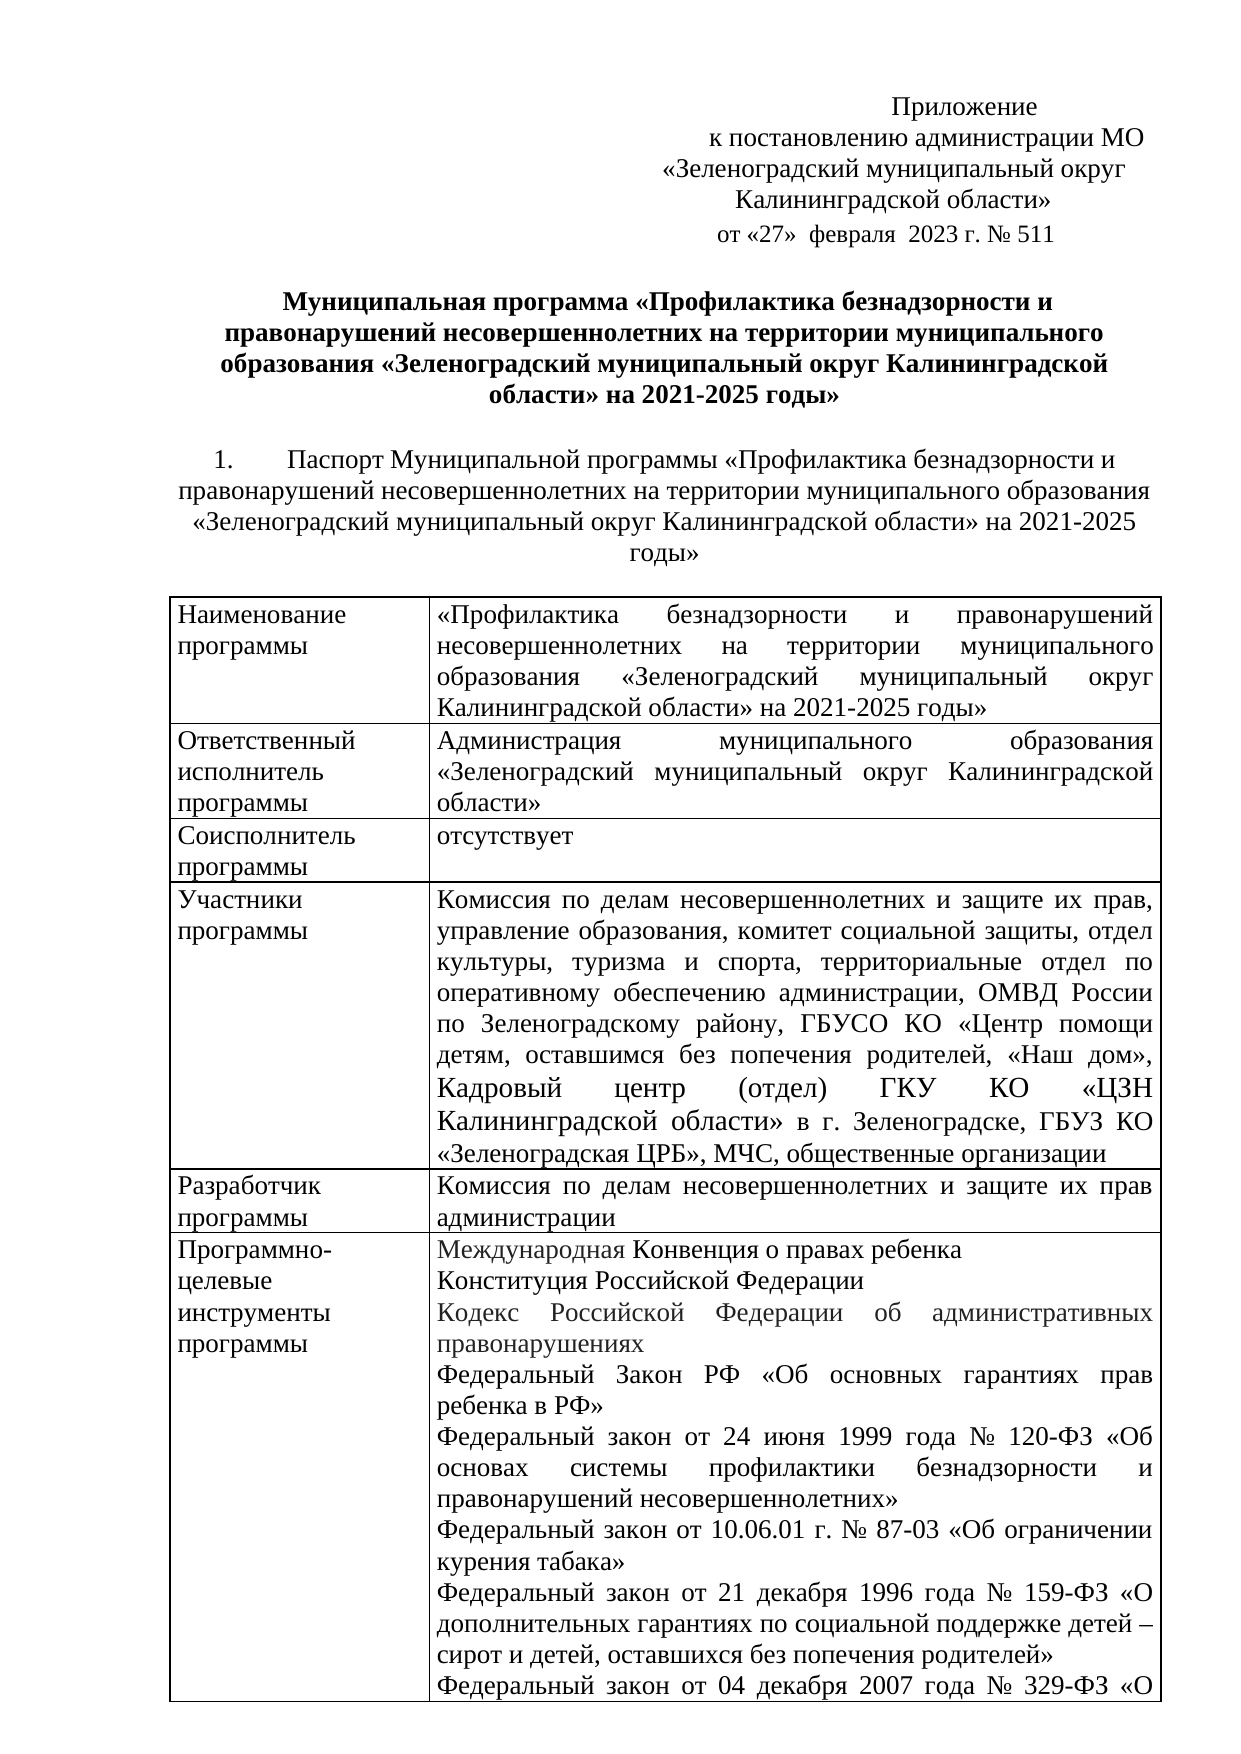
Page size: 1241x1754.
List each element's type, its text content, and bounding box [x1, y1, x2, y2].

text Калининградской области» [635, 184, 1152, 215]
text Муниципальная программа «Профилактика безнадзорности и правонарушений несовершеннолетних на территории муниципального образования «Зеленоградский муниципальный округ Калининградской области» на 2021-2025 годы» [177, 285, 1152, 409]
text от «27» февраля 2023 г. № 511 [613, 219, 1152, 248]
table_cell Соисполнитель программы [171, 819, 429, 881]
text «Зеленоградский муниципальный округ [635, 152, 1152, 184]
table_cell Комиссия по делам несовершеннолетних и защите их прав, управление образования, комитет социальной защиты, отдел культуры, туризма и спорта, территориальные отдел по оперативному обеспечению администрации, ОМВД России по Зеленоградскому району, ГБУСО КО «Центр помощи детям, оставшимся без попечения родителей, «Наш дом», Кадровый центр (отдел) ГКУ КО «ЦЗН Калининградской области» в г. Зеленоградске, ГБУЗ КО «Зеленоградская ЦРБ», МЧС, общественные организации [430, 883, 1160, 1168]
table_cell Разработчик программы [171, 1170, 429, 1232]
table_cell Комиссия по делам несовершеннолетних и защите их прав администрации [430, 1170, 1160, 1232]
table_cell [171, 1233, 429, 1701]
table_cell Участники программы [171, 883, 429, 1168]
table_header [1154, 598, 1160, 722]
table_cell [430, 1233, 1160, 1701]
table_cell Администрация муниципального образования «Зеленоградский муниципальный округ Калининградской области» [430, 724, 1160, 817]
text к постановлению администрации МО [702, 121, 1152, 152]
text Приложение [702, 90, 1152, 121]
table_cell отсутствует [430, 819, 1160, 881]
subtitle Паспорт Муниципальной программы «Профилактика безнадзорности и правонарушений несовершеннолетних на территории муниципального образования «Зеленоградский муниципальный округ Калининградской области» на 2021-2025 годы» [177, 443, 1152, 567]
table_header Наименование программы [171, 598, 429, 722]
table_cell Ответственный исполнитель программы [171, 724, 429, 817]
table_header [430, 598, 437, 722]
